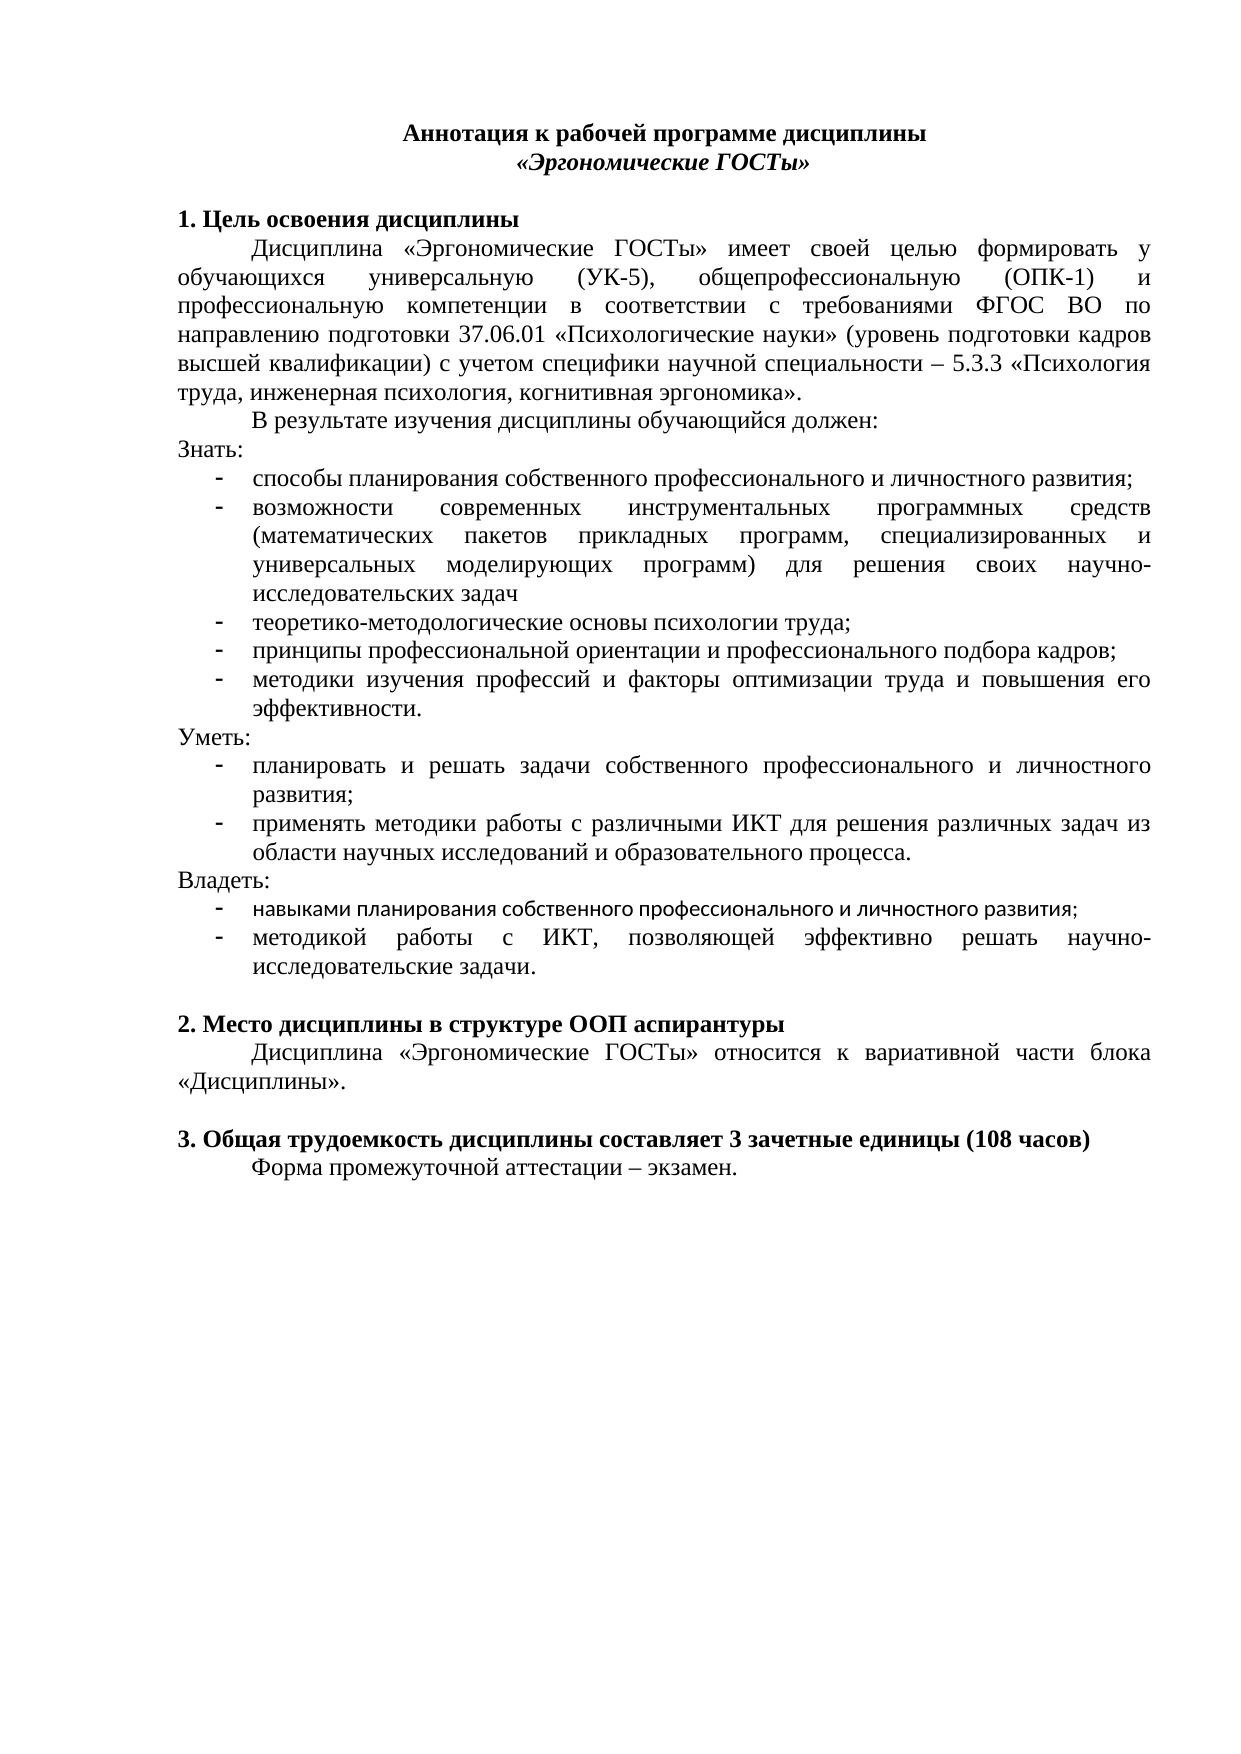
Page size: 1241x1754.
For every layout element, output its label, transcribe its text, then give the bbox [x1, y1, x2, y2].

text Уметь: [177, 722, 1152, 751]
list возможности современных инструментальных программных средств (математических пакетов прикладных программ, специализированных и универсальных моделирующих программ) для решения своих научно-исследовательских задач [215, 492, 1152, 607]
text Аннотация к рабочей программе дисциплины [177, 118, 1152, 147]
text Владеть: [177, 866, 1152, 894]
list методикой работы с ИКТ, позволяющей эффективно решать научно-исследовательские задачи. [215, 922, 1152, 980]
text «Эргономические ГОСТы» [177, 147, 1152, 176]
list применять методики работы с различными ИКТ для решения различных задач из области научных исследований и образовательного процесса. [215, 808, 1152, 866]
text Форма промежуточной аттестации – экзамен. [177, 1152, 1152, 1181]
text Дисциплина «Эргономические ГОСТы» имеет своей целью формировать у обучающихся универсальную (УК-5), общепрофессиональную (ОПК-1) и профессиональную компетенции в соответствии с требованиями ФГОС ВО по направлению подготовки 37.06.01 «Психологические науки» (уровень подготовки кадров высшей квалификации) с учетом специфики научной специальности – 5.3.3 «Психология труда, инженерная психология, когнитивная эргономика». [177, 233, 1152, 406]
list способы планирования собственного профессионального и личностного развития; [215, 463, 1152, 492]
list планировать и решать задачи собственного профессионального и личностного развития; [215, 751, 1152, 808]
text 3. Общая трудоемкость дисциплины составляет 3 зачетные единицы (108 часов) [177, 1124, 1152, 1152]
list навыками планирования собственного профессионального и личностного развития; [215, 894, 1152, 922]
list теоретико-методологические основы психологии труда; [215, 607, 1152, 636]
list методики изучения профессий и факторы оптимизации труда и повышения его эффективности. [215, 664, 1152, 722]
text 2. Место дисциплины в структуре ООП аспирантуры [177, 1009, 1152, 1037]
text В результате изучения дисциплины обучающийся должен: [177, 406, 1152, 434]
text 1. Цель освоения дисциплины [177, 204, 1152, 233]
list принципы профессиональной ориентации и профессионального подбора кадров; [215, 636, 1152, 664]
text Дисциплина «Эргономические ГОСТы» относится к вариативной части блока «Дисциплины». [177, 1037, 1152, 1095]
text Знать: [177, 434, 1152, 463]
